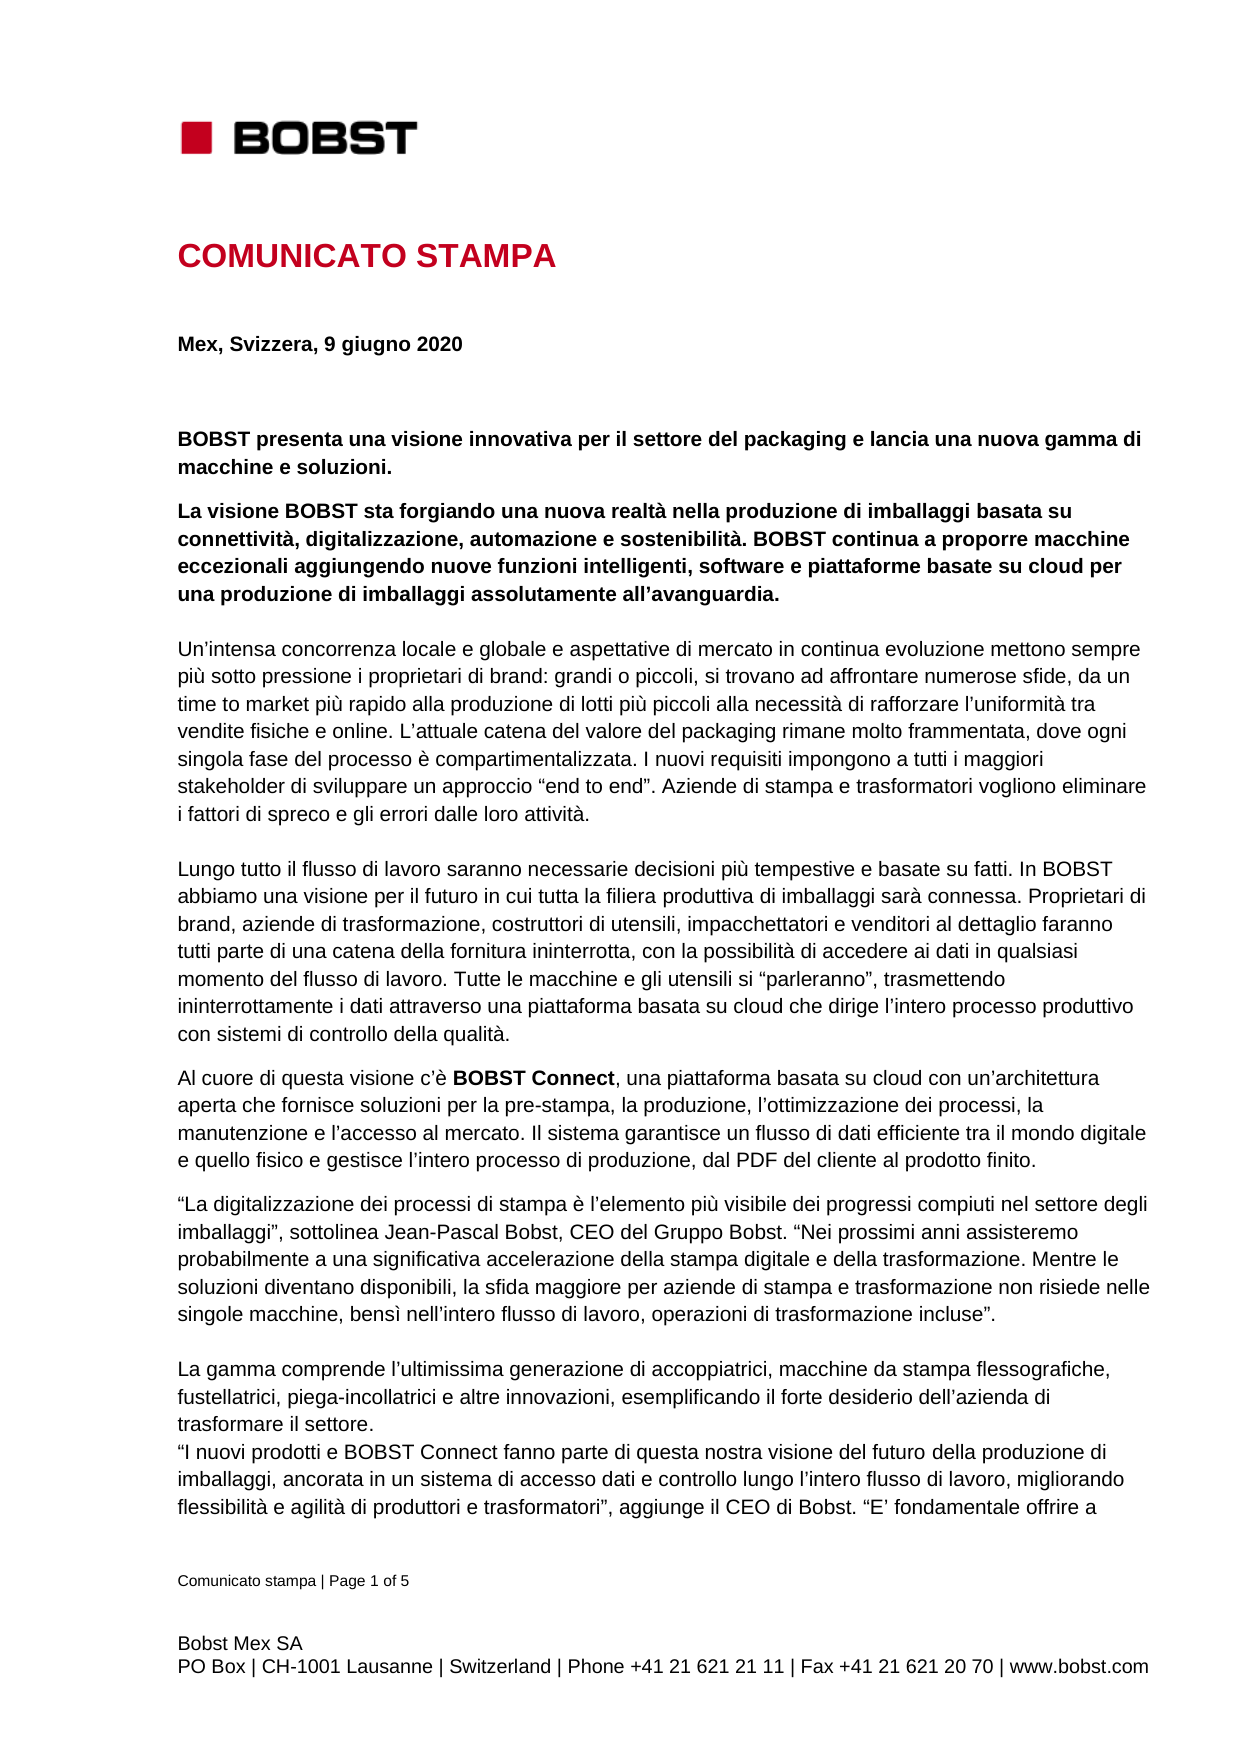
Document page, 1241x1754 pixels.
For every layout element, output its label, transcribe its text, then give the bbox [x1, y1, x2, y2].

text COMUNICATO STAMPA [177, 236, 1152, 275]
text La gamma comprende l’ultimissima generazione di accoppiatrici, macchine da stampa flessografiche, fustellatrici, piega-incollatrici e altre innovazioni, esemplificando il forte desiderio dell’azienda di trasformare il settore. [177, 1357, 1152, 1436]
text Un’intensa concorrenza locale e globale e aspettative di mercato in continua evoluzione mettono sempre più sotto pressione i proprietari di brand: grandi o piccoli, si trovano ad affrontare numerose sfide, da un time to market più rapido alla produzione di lotti più piccoli alla necessità di rafforzare l’uniformità tra vendite fisiche e online. L’attuale catena del valore del packaging rimane molto frammentata, dove ogni singola fase del processo è compartimentalizzata. I nuovi requisiti impongono a tutti i maggiori stakeholder di sviluppare un approccio “end to end”. Aziende di stampa e trasformatori vogliono eliminare i fattori di spreco e gli errori dalle loro attività. [177, 636, 1152, 825]
text La visione BOBST sta forgiando una nuova realtà nella produzione di imballaggi basata su connettività, digitalizzazione, automazione e sostenibilità. BOBST continua a proporre macchine eccezionali aggiungendo nuove funzioni intelligenti, software e piattaforme basate su cloud per una produzione di imballaggi assolutamente all’avanguardia. [177, 499, 1152, 605]
text Mex, Svizzera, 9 giugno 2020 [177, 329, 1152, 356]
text Al cuore di questa visione c’è BOBST Connect, una piattaforma basata su cloud con un’architettura aperta che fornisce soluzioni per la pre-stampa, la produzione, l’ottimizzazione dei processi, la manutenzione e l’accesso al mercato. Il sistema garantisce un flusso di dati efficiente tra il mondo digitale e quello fisico e gestisce l’intero processo di produzione, dal PDF del cliente al prodotto finito. [177, 1066, 1152, 1172]
text BOBST presenta una visione innovativa per il settore del packaging e lancia una nuova gamma di macchine e soluzioni. [177, 427, 1152, 479]
text Lungo tutto il flusso di lavoro saranno necessarie decisioni più tempestive e basate su fatti. In BOBST abbiamo una visione per il futuro in cui tutta la filiera produttiva di imballaggi sarà connessa. Proprietari di brand, aziende di trasformazione, costruttori di utensili, impacchettatori e venditori al dettaglio faranno tutti parte di una catena della fornitura ininterrotta, con la possibilità di accedere ai dati in qualsiasi momento del flusso di lavoro. Tutte le macchine e gli utensili si “parleranno”, trasmettendo ininterrottamente i dati attraverso una piattaforma basata su cloud che dirige l’intero processo produttivo con sistemi di controllo della qualità. [177, 829, 1152, 1045]
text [177, 1440, 1152, 1519]
text “La digitalizzazione dei processi di stampa è l’elemento più visibile dei progressi compiuti nel settore degli imballaggi”, sottolinea Jean-Pascal Bobst, CEO del Gruppo Bobst. “Nei prossimi anni assisteremo probabilmente a una significativa accelerazione della stampa digitale e della trasformazione. Mentre le soluzioni diventano disponibili, la sfida maggiore per aziende di stampa e trasformazione non risiede nelle singole macchine, bensì nell’intero flusso di lavoro, operazioni di trasformazione incluse”. [177, 1192, 1152, 1326]
